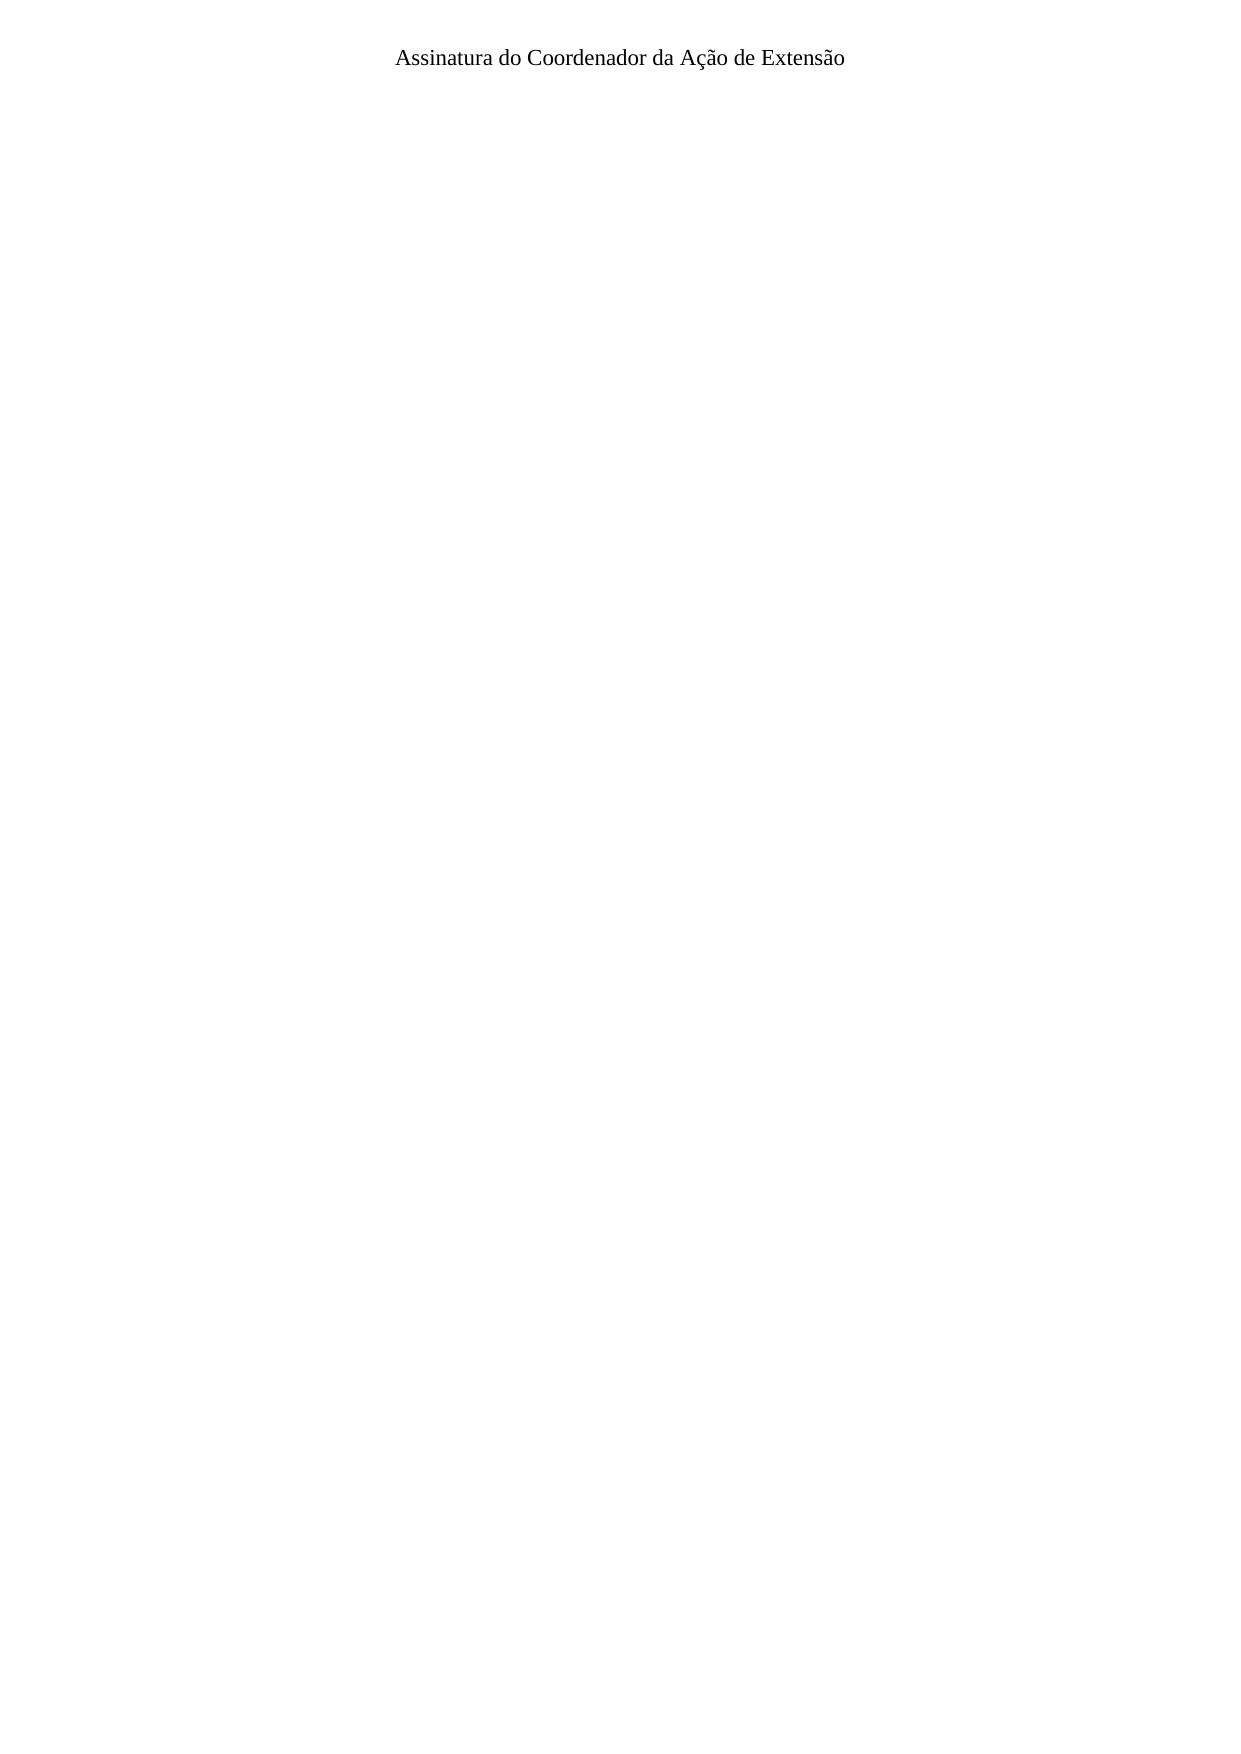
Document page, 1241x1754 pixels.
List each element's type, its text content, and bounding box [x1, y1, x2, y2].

text Assinatura do Coordenador da Ação de Extensão [177, 44, 1063, 71]
